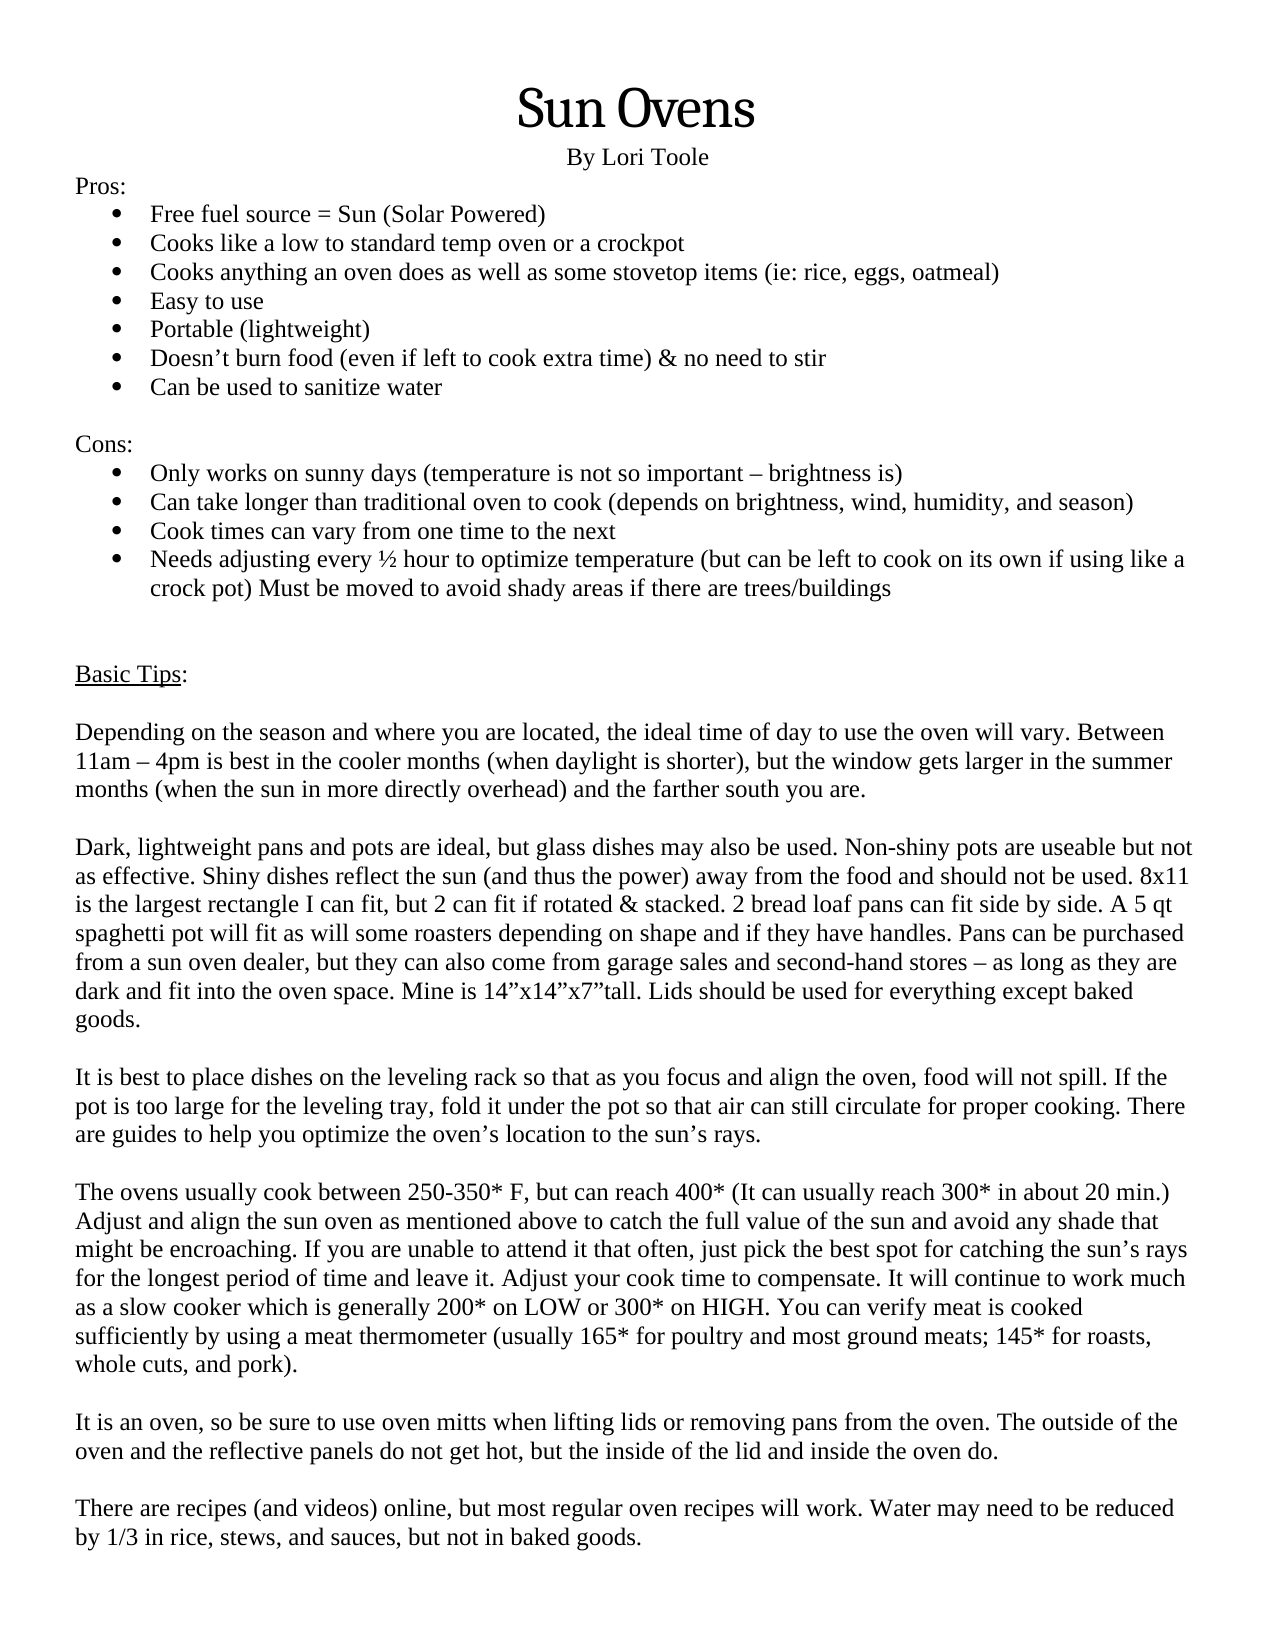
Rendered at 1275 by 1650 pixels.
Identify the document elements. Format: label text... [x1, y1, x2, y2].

list Easy to use [112, 286, 1200, 314]
text Depending on the season and where you are located, the ideal time of day to use the oven will vary. Between 11am – 4pm is best in the cooler months (when daylight is shorter), but the window gets larger in the summer months (when the sun in more directly overhead) and the farther south you are. [75, 717, 1200, 803]
text By Lori Toole [75, 142, 1200, 171]
list Cook times can vary from one time to the next [112, 516, 1200, 544]
title Sun Ovens [75, 75, 1200, 142]
list Cooks like a low to standard temp oven or a crockpot [112, 228, 1200, 257]
text Dark, lightweight pans and pots are ideal, but glass dishes may also be used. Non-shiny pots are useable but not as effective. Shiny dishes reflect the sun (and thus the power) away from the food and should not be used. 8x11 is the largest rectangle I can fit, but 2 can fit if rotated & stacked. 2 bread loaf pans can fit side by side. A 5 qt spaghetti pot will fit as will some roasters depending on shape and if they have handles. Pans can be purchased from a sun oven dealer, but they can also come from garage sales and second-hand stores – as long as they are dark and fit into the oven space. Mine is 14”x14”x7”tall. Lids should be used for everything except baked goods. [75, 832, 1200, 1033]
list Free fuel source = Sun (Solar Powered) [112, 199, 1200, 228]
list Can be used to sanitize water [112, 372, 1200, 401]
list Needs adjusting every ½ hour to optimize temperature (but can be left to cook on its own if using like a crock pot) Must be moved to avoid shady areas if there are trees/buildings [112, 544, 1200, 602]
text Cons: [75, 429, 1200, 458]
list Only works on sunny days (temperature is not so important – brightness is) [112, 458, 1200, 487]
list Portable (lightweight) [112, 314, 1200, 343]
text Adjust and align the sun oven as mentioned above to catch the full value of the sun and avoid any shade that might be encroaching. If you are unable to attend it that often, just pick the best spot for catching the sun’s rays for the longest period of time and leave it. Adjust your cook time to compensate. It will continue to work much as a slow cooker which is generally 200* on LOW or 300* on HIGH. You can verify meat is cooked sufficiently by using a meat thermometer (usually 165* for poultry and most ground meats; 145* for roasts, whole cuts, and pork). [75, 1206, 1200, 1378]
text It is an oven, so be sure to use oven mitts when lifting lids or removing pans from the oven. The outside of the oven and the reflective panels do not get hot, but the inside of the lid and inside the oven do. [75, 1407, 1200, 1464]
text Basic Tips: [75, 659, 1200, 688]
list Can take longer than traditional oven to cook (depends on brightness, wind, humidity, and season) [112, 487, 1200, 516]
text Pros: [75, 171, 1200, 199]
list Doesn’t burn food (even if left to cook extra time) & no need to stir [112, 343, 1200, 372]
list Cooks anything an oven does as well as some stovetop items (ie: rice, eggs, oatmeal) [112, 257, 1200, 286]
text There are recipes (and videos) online, but most regular oven recipes will work. Water may need to be reduced by 1/3 in rice, stews, and sauces, but not in baked goods. [75, 1493, 1200, 1551]
text It is best to place dishes on the leveling rack so that as you focus and align the oven, food will not spill. If the pot is too large for the leveling tray, fold it under the pot so that air can still circulate for proper cooking. There are guides to help you optimize the oven’s location to the sun’s rays. [75, 1062, 1200, 1148]
text The ovens usually cook between 250-350* F, but can reach 400* (It can usually reach 300* in about 20 min.) [75, 1177, 1200, 1206]
